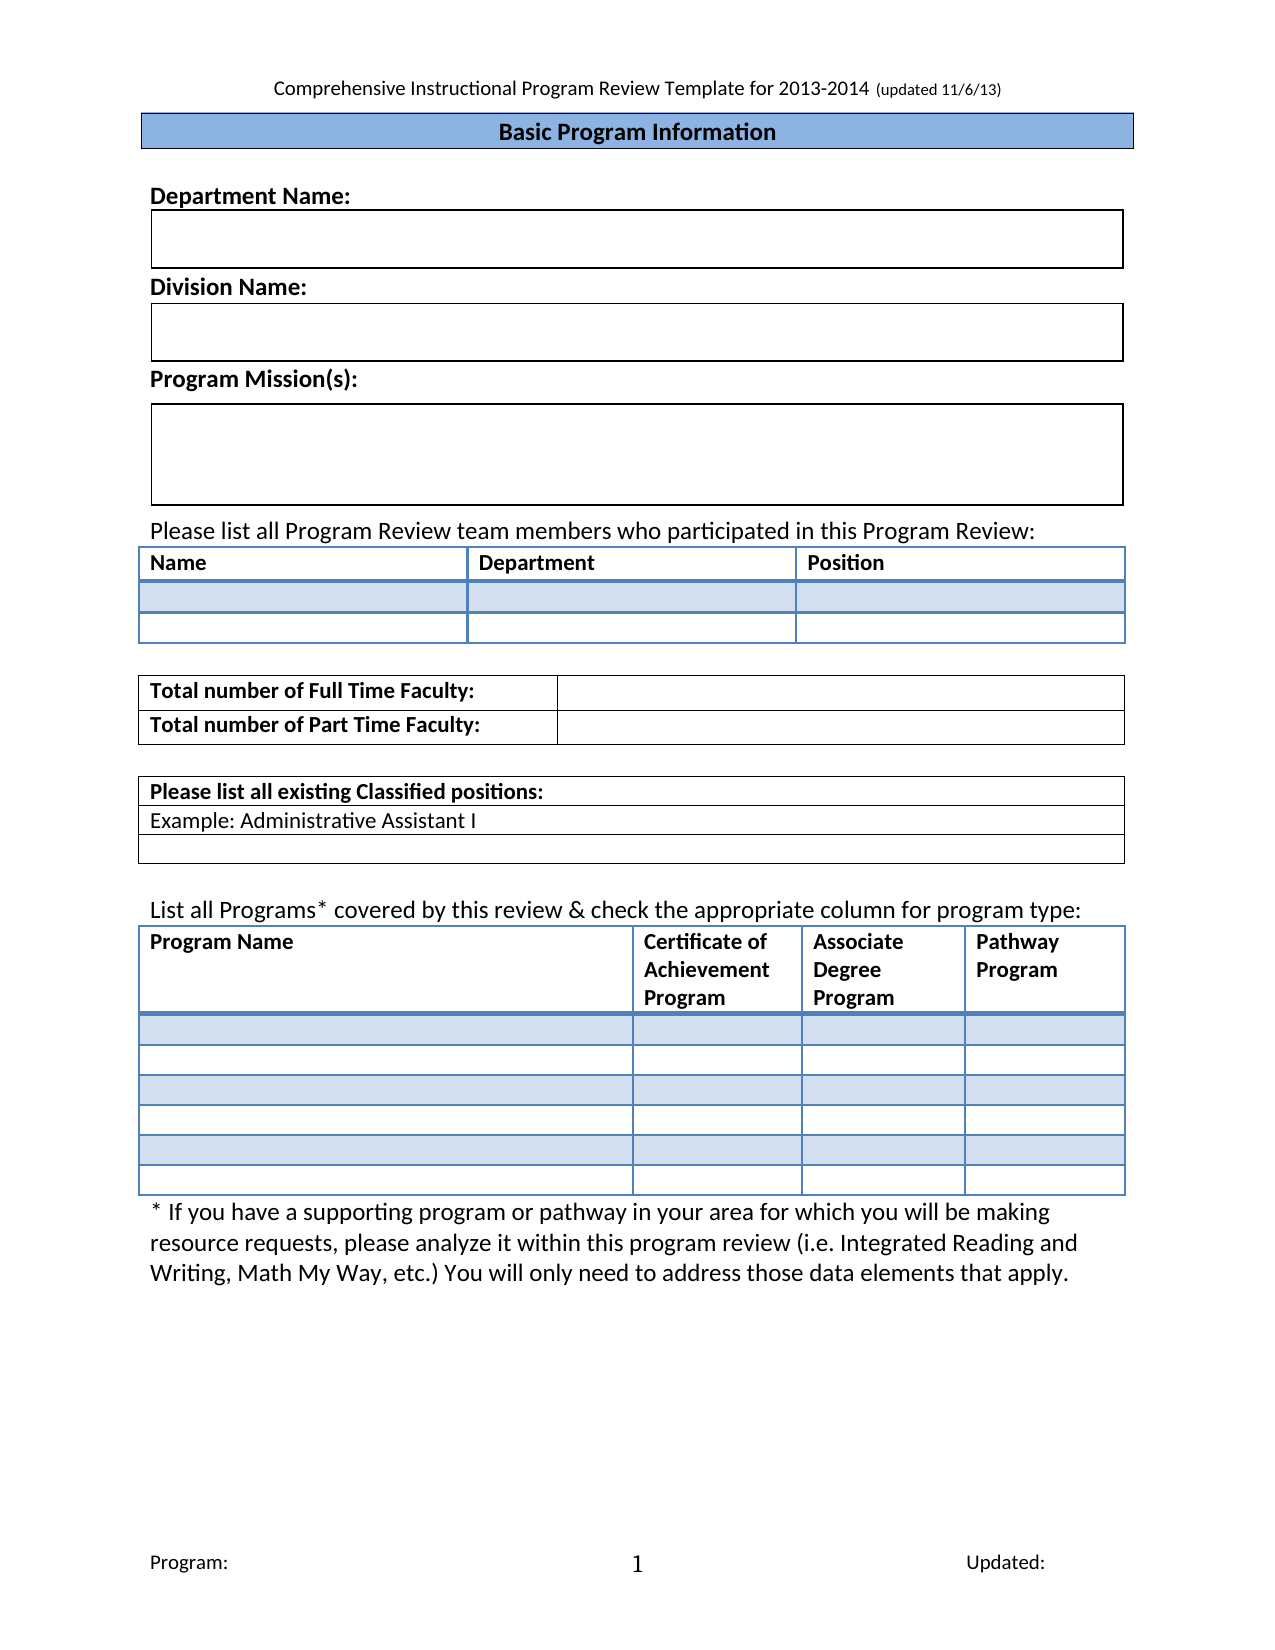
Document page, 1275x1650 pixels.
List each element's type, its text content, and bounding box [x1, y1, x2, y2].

table_cell [803, 1166, 964, 1194]
table_cell [140, 1016, 632, 1044]
table_header Certificate of Achievement Program [634, 927, 801, 1011]
table_header Associate Degree Program [803, 927, 964, 1011]
table_cell [797, 614, 1124, 642]
table_cell [634, 1136, 801, 1164]
text * If you have a supporting program or pathway in your area for which you will be making resource requests, please analyze it within this program review (i.e. Integrated Reading and Writing, Math My Way, etc.) You will only need to address those data elements that apply. [150, 1196, 1125, 1288]
table_cell [797, 583, 1124, 611]
table_cell [966, 1136, 1124, 1164]
table_cell [469, 583, 795, 611]
table_header Position [797, 548, 1124, 579]
table_cell [469, 614, 795, 642]
table_header [558, 676, 1124, 709]
table_cell [140, 1166, 632, 1194]
table_cell [966, 1076, 1124, 1104]
table_cell [634, 1076, 801, 1104]
table_cell [966, 1016, 1124, 1044]
table_header Pathway Program [966, 927, 1124, 1011]
text List all Programs* covered by this review & check the appropriate column for program type: [150, 894, 1125, 925]
table_header Total number of Full Time Faculty: [139, 676, 557, 709]
table_cell [803, 1076, 964, 1104]
table_cell [634, 1046, 801, 1074]
text Basic Program Information [142, 114, 1133, 148]
table_cell [803, 1106, 964, 1134]
table_cell [803, 1046, 964, 1074]
table_cell [139, 835, 1124, 863]
table_header Please list all existing Classified positions: [139, 777, 1124, 805]
table_cell [634, 1166, 801, 1194]
table_header Name [140, 548, 466, 579]
table_cell [634, 1016, 801, 1044]
table_header Program Name [140, 927, 632, 1011]
table_cell [803, 1136, 964, 1164]
table_cell [966, 1166, 1124, 1194]
table_cell Example: Administrative Assistant I [139, 806, 1124, 834]
table_cell [803, 1016, 964, 1044]
table_cell [140, 1136, 632, 1164]
table_cell [966, 1106, 1124, 1134]
text Department Name: [150, 180, 1125, 210]
table_cell [140, 583, 466, 611]
table_cell [140, 614, 466, 642]
table_cell [140, 1046, 632, 1074]
text Please list all Program Review team members who participated in this Program Review: [150, 516, 1125, 546]
table_cell [634, 1106, 801, 1134]
text Division Name: [150, 271, 1125, 302]
table_cell Total number of Part Time Faculty: [139, 711, 557, 744]
table_header Department [469, 548, 795, 579]
text Program Mission(s): [150, 363, 1125, 393]
table_cell [140, 1076, 632, 1104]
table_cell [140, 1106, 632, 1134]
table_cell [966, 1046, 1124, 1074]
table_cell [558, 711, 1124, 744]
